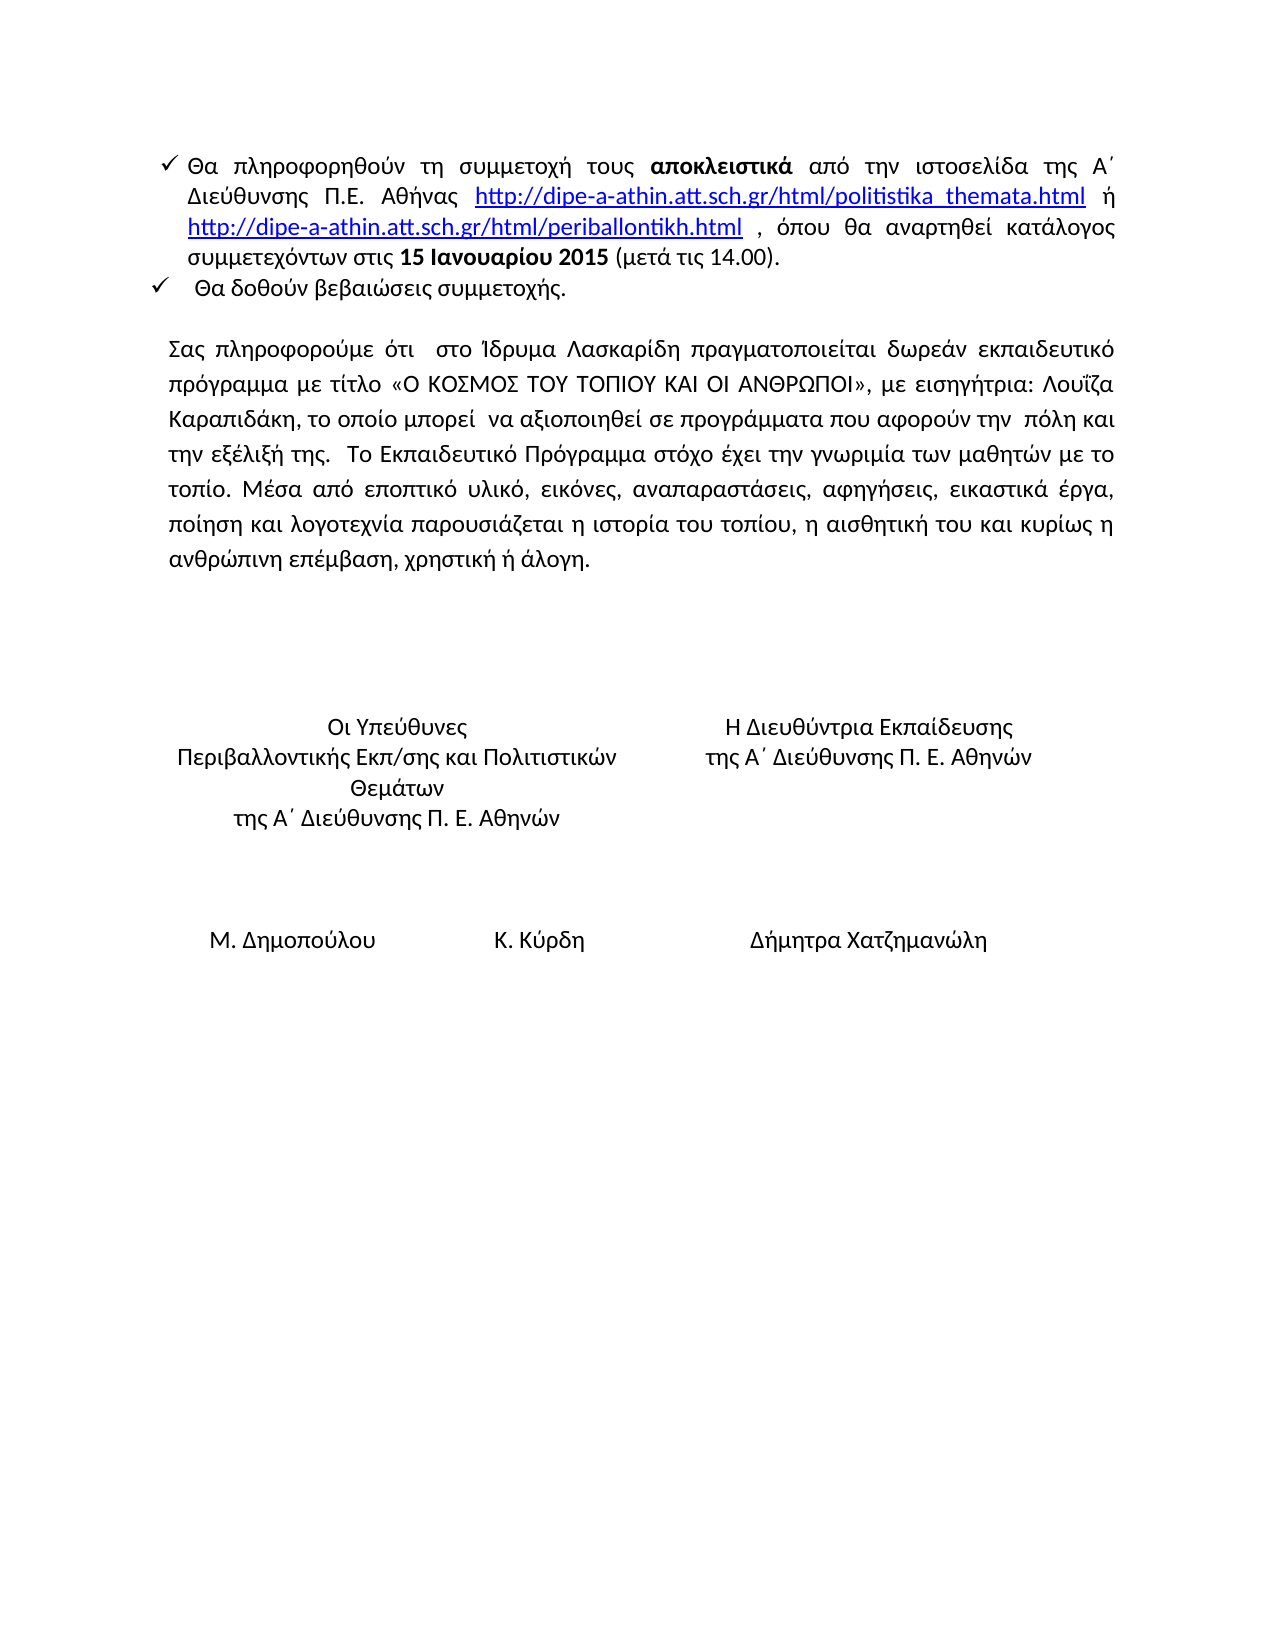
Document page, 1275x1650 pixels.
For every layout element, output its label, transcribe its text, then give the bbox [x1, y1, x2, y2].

table_header Οι Υπεύθυνες Περιβαλλοντικής Εκπ/σης και Πολιτιστικών Θεμάτων της Α΄ Διεύθυνσης Π. Ε. Αθηνών Μ. Δημοπούλου Κ. Κύρδη [135, 711, 659, 955]
table_header Η Διευθύντρια Εκπαίδευσης της Α΄ Διεύθυνσης Π. Ε. Αθηνών Δήμητρα Χατζημανώλη [659, 711, 1079, 955]
list Θα δοθούν βεβαιώσεις συμμετοχής. [150, 272, 1116, 303]
text Σας πληροφορούμε ότι στο Ίδρυμα Λασκαρίδη πραγματοποιείται δωρεάν εκπαιδευτικό πρόγραμμα με τίτλο «Ο ΚΟΣΜΟΣ ΤΟΥ ΤΟΠΙΟΥ ΚΑΙ ΟΙ ΑΝΘΡΩΠΟΙ», με εισηγήτρια: Λουΐζα Καραπιδάκη, το οποίο μπορεί να αξιοποιηθεί σε προγράμματα που αφορούν την πόλη και την εξέλιξή της. Το Εκπαιδευτικό Πρόγραμμα στόχο έχει την γνωριμία των μαθητών με το τοπίο. Μέσα από εποπτικό υλικό, εικόνες, αναπαραστάσεις, αφηγήσεις, εικαστικά έργα, ποίηση και λογοτεχνία παρουσιάζεται η ιστορία του τοπίου, η αισθητική του και κυρίως η ανθρώπινη επέμβαση, χρηστική ή άλογη. [169, 333, 1116, 574]
list Θα πληροφορηθούν τη συμμετοχή τους αποκλειστικά από την ιστοσελίδα της Α΄ Διεύθυνσης Π.Ε. Αθήνας http://dipe‐a‐athin.att.sch.gr/html/politistika_themata.html ή http://dipe‐a‐athin.att.sch.gr/html/periballontikh.html , όπου θα αναρτηθεί κατάλογος συμμετεχόντων στις 15 Ιανουαρίου 2015 (μετά τις 14.00). [159, 150, 1116, 272]
